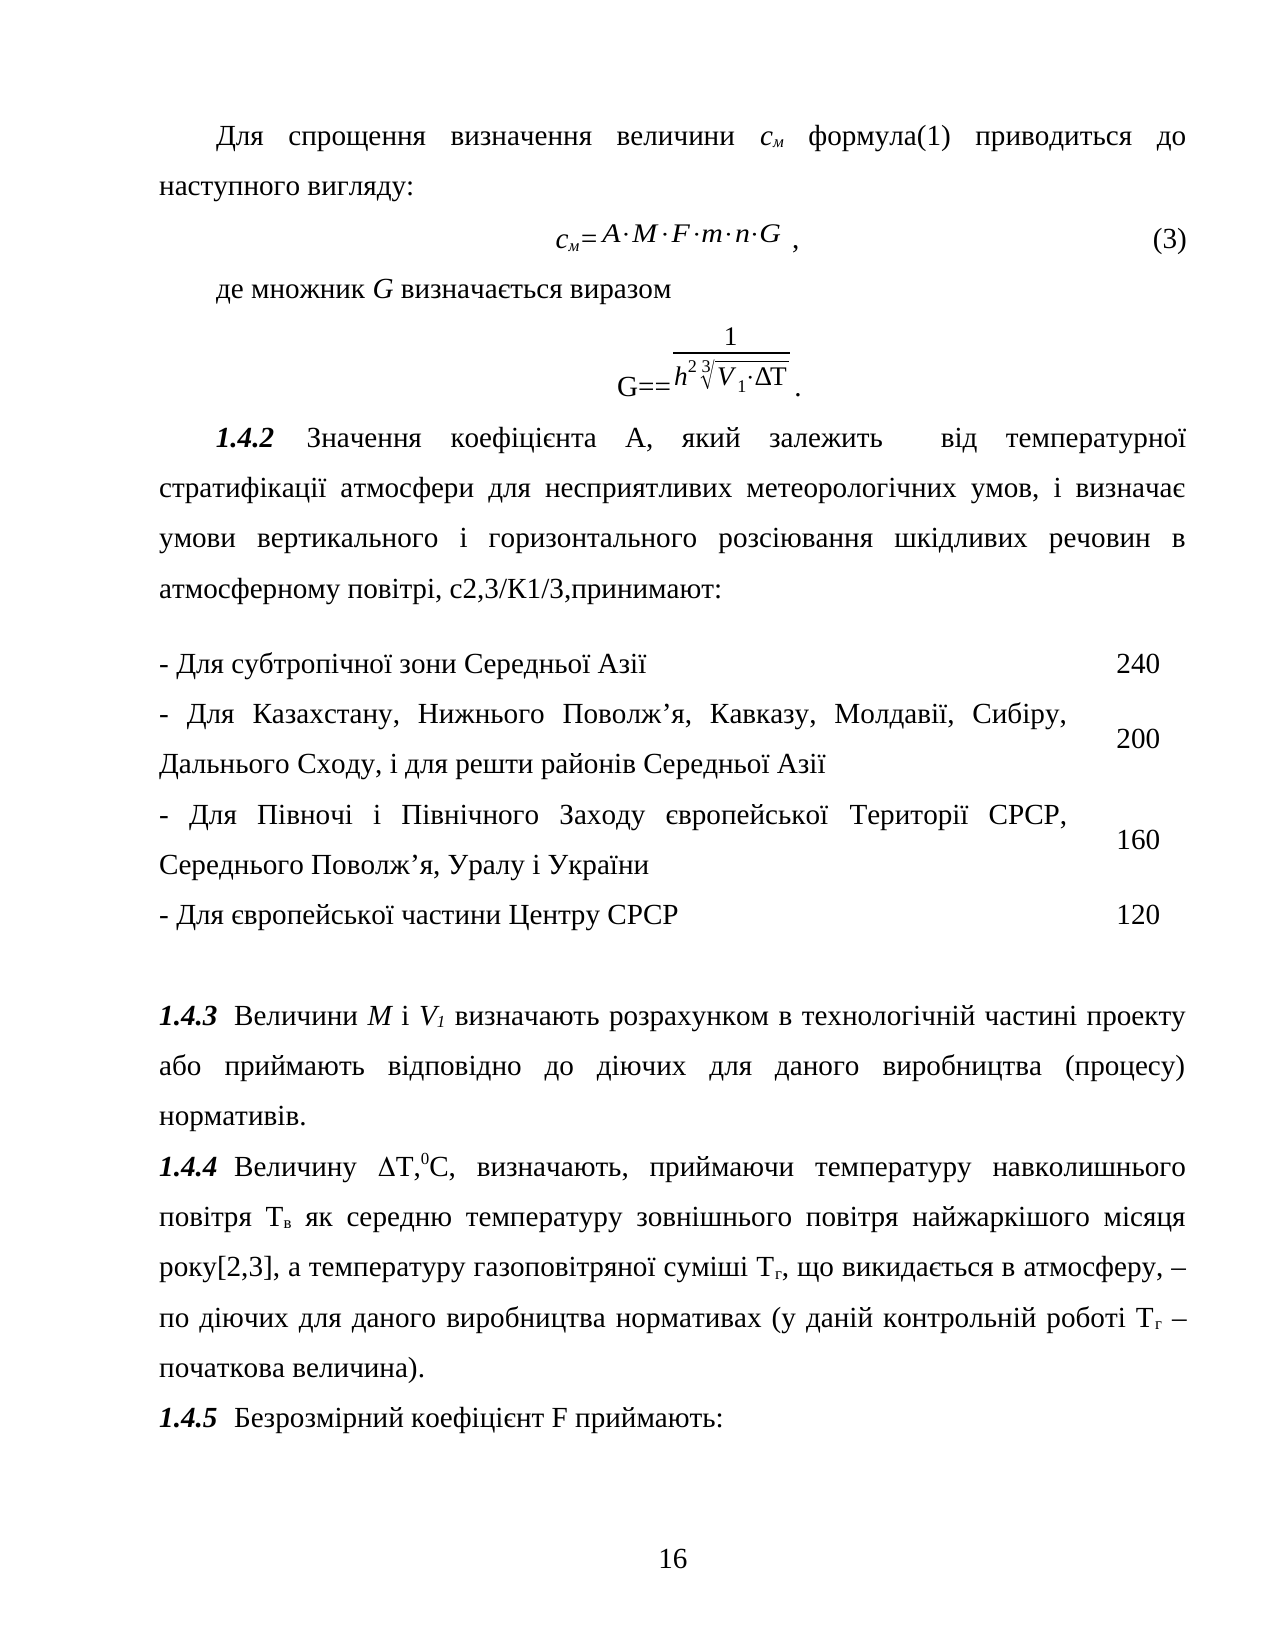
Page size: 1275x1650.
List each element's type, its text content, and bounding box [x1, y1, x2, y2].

table_cell 120 [1079, 897, 1198, 947]
table_cell - Для Півночі і Північного Заходу європейської Території СРСР, Середнього Поволж’я, Уралу і України [148, 797, 1078, 897]
table_cell 160 [1079, 797, 1198, 897]
text Для спрощення визначення величини см формула(1) приводиться до наступного вигляду: [159, 118, 1186, 202]
text G==. [159, 322, 1186, 403]
list Безрозмірний коефіцієнт F приймають: [159, 1400, 1186, 1434]
list Значення коефіцієнта А, який залежить від температурної стратифікації атмосфери для несприятливих метеорологічних умов, і визначає умови вертикального і горизонтального розсіювання шкідливих речовин в атмосферному повітрі, с2,3/К1/3,принимают: [159, 420, 1186, 604]
table_cell - Для Казахстану, Нижнього Поволж’я, Кавказу, Молдавії, Сибіру, Дальнього Сходу, і для решти районів Середньої Азії [148, 696, 1078, 797]
text де множник G визначається виразом [159, 271, 1186, 305]
text см= , (3) [159, 219, 1186, 255]
table_header 240 [1079, 646, 1198, 696]
list Величини М і V1 визначають розрахунком в технологічній частині проекту або приймають відповідно до діючих для даного виробництва (процесу) нормативів. [159, 998, 1186, 1132]
table_cell 200 [1079, 696, 1198, 797]
table_cell - Для європейської частини Центру СРСР [148, 897, 1078, 947]
list Величину Т,0С, визначають, приймаючи температуру навколишнього повітря Тв як середню температуру зовнішнього повітря найжаркішого місяця року[2,3], а температуру газоповітряної суміші Тг, що викидається в атмосферу, – по діючих для даного виробництва нормативах (у даній контрольній роботі Тг – початкова величина). [159, 1149, 1186, 1384]
table_header - Для субтропічної зони Середньої Азії [148, 646, 1078, 696]
